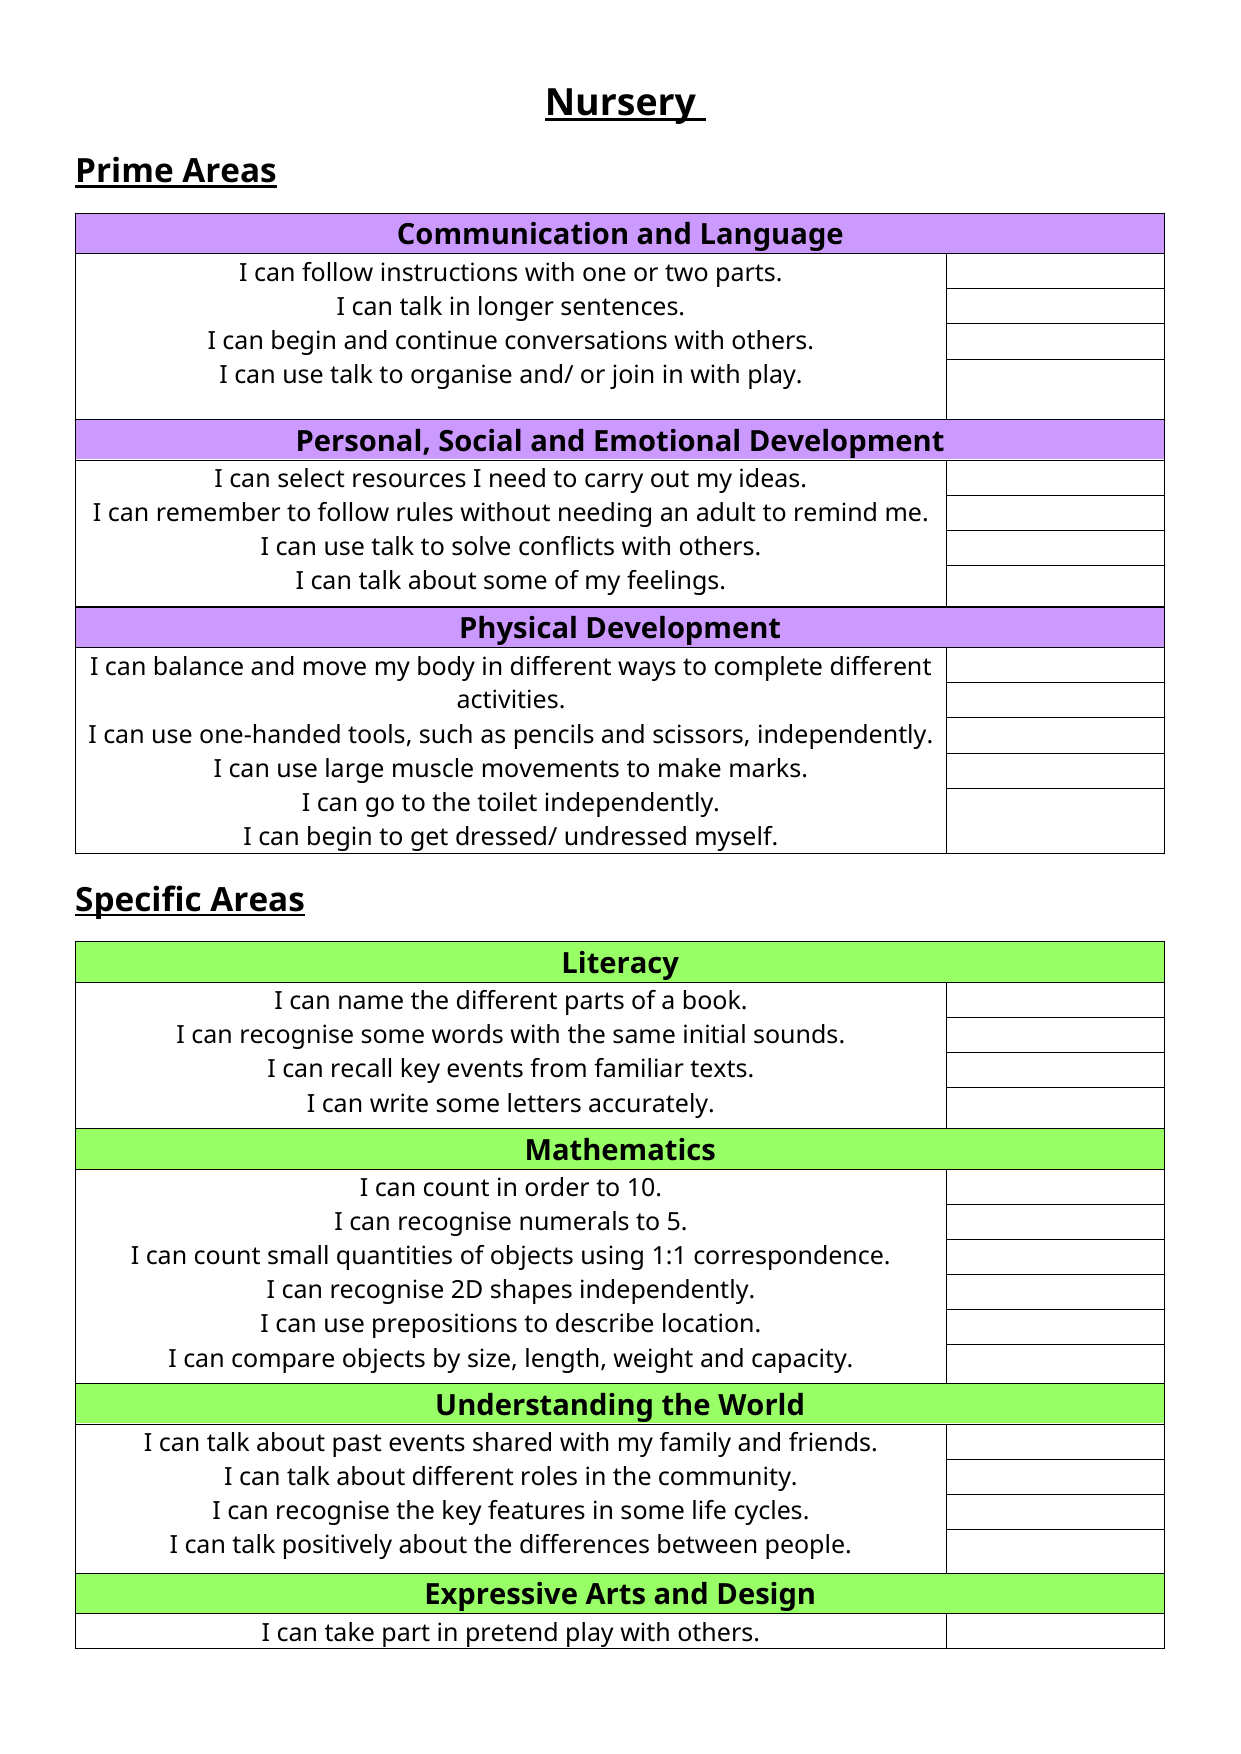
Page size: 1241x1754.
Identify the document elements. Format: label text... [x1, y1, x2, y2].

table_cell [947, 1530, 1164, 1572]
table_cell [947, 983, 1164, 1017]
table_header Literacy [76, 942, 1164, 982]
table_cell Personal, Social and Emotional Development [76, 420, 1164, 459]
text Nursery [75, 75, 1165, 126]
text Prime Areas [75, 147, 1165, 192]
table_cell Physical Development [76, 608, 1164, 647]
table_cell [947, 1275, 1164, 1309]
table_header Communication and Language [76, 214, 1164, 253]
table_cell [947, 496, 1164, 530]
table_cell [947, 718, 1164, 752]
table_cell [947, 754, 1164, 787]
table_cell [947, 1425, 1164, 1458]
table_cell Understanding the World [76, 1384, 1164, 1423]
table_cell [947, 1053, 1164, 1087]
table_cell [947, 1170, 1164, 1204]
table_cell [947, 566, 1164, 606]
table_cell [947, 360, 1164, 419]
table_cell Expressive Arts and Design [76, 1574, 1164, 1613]
table_cell [947, 254, 1164, 288]
table_cell [947, 1018, 1164, 1052]
table_cell [947, 1614, 1164, 1648]
table_cell [947, 461, 1164, 495]
table_cell [947, 1088, 1164, 1128]
table_cell I can count in order to 10. I can recognise numerals to 5. I can count small quantities of objects using 1:1 correspondence. I can recognise 2D shapes independently. I can use prepositions to describe location. I can compare objects by size, length, weight and capacity. [76, 1170, 946, 1383]
table_cell [947, 683, 1164, 717]
table_cell [947, 531, 1164, 565]
table_cell [947, 1460, 1164, 1494]
table_cell [947, 648, 1164, 682]
text Specific Areas [75, 876, 1165, 921]
table_cell [947, 289, 1164, 323]
table_cell [947, 324, 1164, 358]
table_cell I can name the different parts of a book. I can recognise some words with the same initial sounds. I can recall key events from familiar texts. I can write some letters accurately. [76, 983, 946, 1128]
table_cell I can balance and move my body in different ways to complete different activities. I can use one-handed tools, such as pencils and scissors, independently. I can use large muscle movements to make marks. I can go to the toilet independently. I can begin to get dressed/ undressed myself. [76, 648, 946, 852]
table_cell [947, 1205, 1164, 1239]
table_cell [947, 1345, 1164, 1383]
table_cell I can follow instructions with one or two parts. I can talk in longer sentences. I can begin and continue conversations with others. I can use talk to organise and/ or join in with play. [76, 254, 946, 419]
table_cell [947, 1240, 1164, 1274]
table_cell [947, 1495, 1164, 1529]
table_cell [76, 1614, 946, 1648]
table_cell [947, 1310, 1164, 1344]
table_cell Mathematics [76, 1129, 1164, 1169]
table_cell [947, 789, 1164, 852]
table_cell I can select resources I need to carry out my ideas. I can remember to follow rules without needing an adult to remind me. I can use talk to solve conflicts with others. I can talk about some of my feelings. [76, 461, 946, 606]
table_cell I can talk about past events shared with my family and friends. I can talk about different roles in the community. I can recognise the key features in some life cycles. I can talk positively about the differences between people. [76, 1425, 946, 1572]
